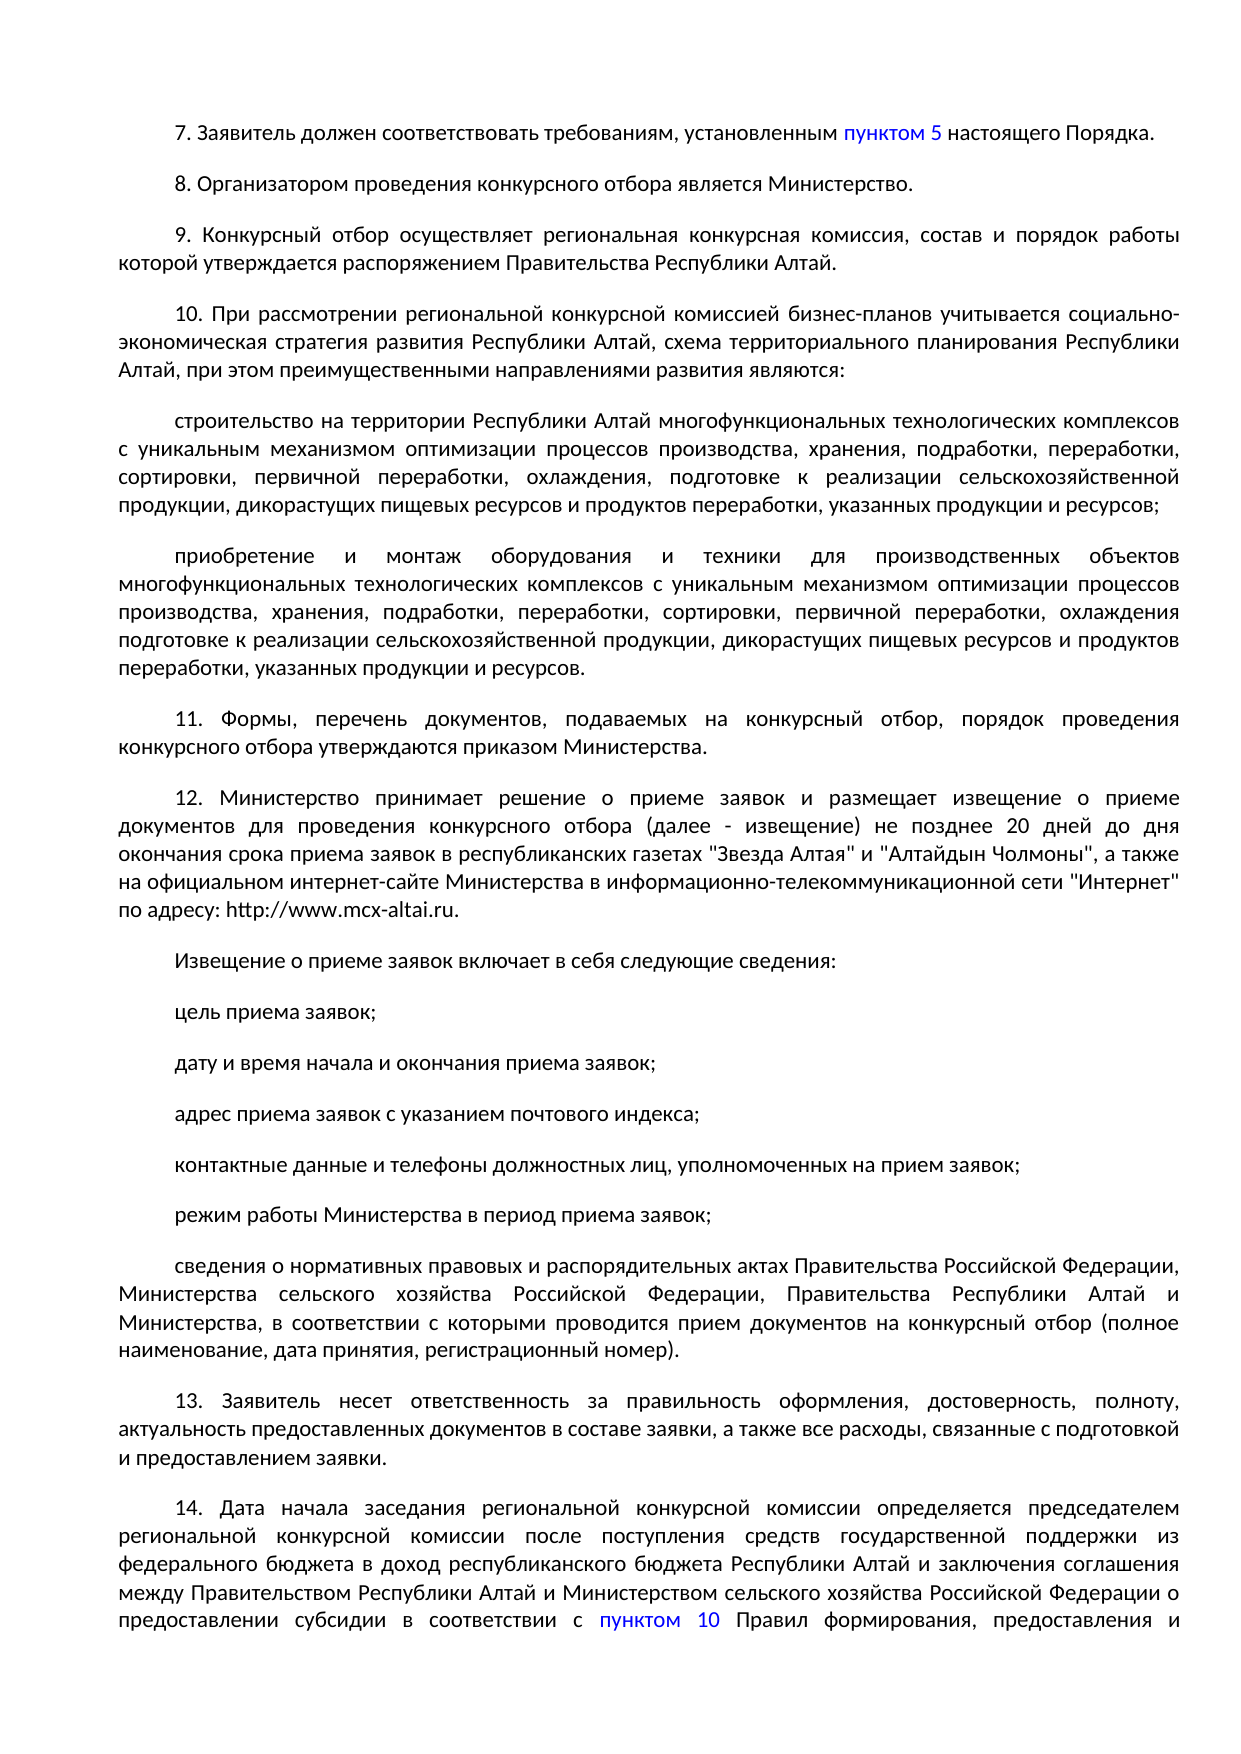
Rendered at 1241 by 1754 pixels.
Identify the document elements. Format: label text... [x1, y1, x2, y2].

text Извещение о приеме заявок включает в себя следующие сведения: [118, 946, 1181, 974]
text цель приема заявок; [118, 997, 1181, 1025]
text 11. Формы, перечень документов, подаваемых на конкурсный отбор, порядок проведения конкурсного отбора утверждаются приказом Министерства. [118, 704, 1181, 760]
text строительство на территории Республики Алтай многофункциональных технологических комплексов с уникальным механизмом оптимизации процессов производства, хранения, подработки, переработки, сортировки, первичной переработки, охлаждения, подготовке к реализации сельскохозяйственной продукции, дикорастущих пищевых ресурсов и продуктов переработки, указанных продукции и ресурсов; [118, 406, 1181, 518]
text дату и время начала и окончания приема заявок; [118, 1048, 1181, 1076]
text сведения о нормативных правовых и распорядительных актах Правительства Российской Федерации, Министерства сельского хозяйства Российской Федерации, Правительства Республики Алтай и Министерства, в соответствии с которыми проводится прием документов на конкурсный отбор (полное наименование, дата принятия, регистрационный номер). [118, 1252, 1181, 1364]
text 10. При рассмотрении региональной конкурсной комиссией бизнес-планов учитывается социально-экономическая стратегия развития Республики Алтай, схема территориального планирования Республики Алтай, при этом преимущественными направлениями развития являются: [118, 299, 1181, 383]
text 8. Организатором проведения конкурсного отбора является Министерство. [118, 169, 1181, 197]
text режим работы Министерства в период приема заявок; [118, 1201, 1181, 1229]
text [118, 1493, 1181, 1634]
text приобретение и монтаж оборудования и техники для производственных объектов многофункциональных технологических комплексов с уникальным механизмом оптимизации процессов производства, хранения, подработки, переработки, сортировки, первичной переработки, охлаждения подготовке к реализации сельскохозяйственной продукции, дикорастущих пищевых ресурсов и продуктов переработки, указанных продукции и ресурсов. [118, 541, 1181, 681]
text 12. Министерство принимает решение о приеме заявок и размещает извещение о приеме документов для проведения конкурсного отбора (далее - извещение) не позднее 20 дней до дня окончания срока приема заявок в республиканских газетах "Звезда Алтая" и "Алтайдын Чолмоны", а также на официальном интернет-сайте Министерства в информационно-телекоммуникационной сети "Интернет" по адресу: http://www.mcx-altai.ru. [118, 783, 1181, 923]
text 9. Конкурсный отбор осуществляет региональная конкурсная комиссия, состав и порядок работы которой утверждается распоряжением Правительства Республики Алтай. [118, 220, 1181, 276]
text адрес приема заявок с указанием почтового индекса; [118, 1099, 1181, 1127]
text контактные данные и телефоны должностных лиц, уполномоченных на прием заявок; [118, 1150, 1181, 1178]
text 7. Заявитель должен соответствовать требованиям, установленным пунктом 5 настоящего Порядка. [118, 118, 1181, 146]
text 13. Заявитель несет ответственность за правильность оформления, достоверность, полноту, актуальность предоставленных документов в составе заявки, а также все расходы, связанные с подготовкой и предоставлением заявки. [118, 1387, 1181, 1471]
